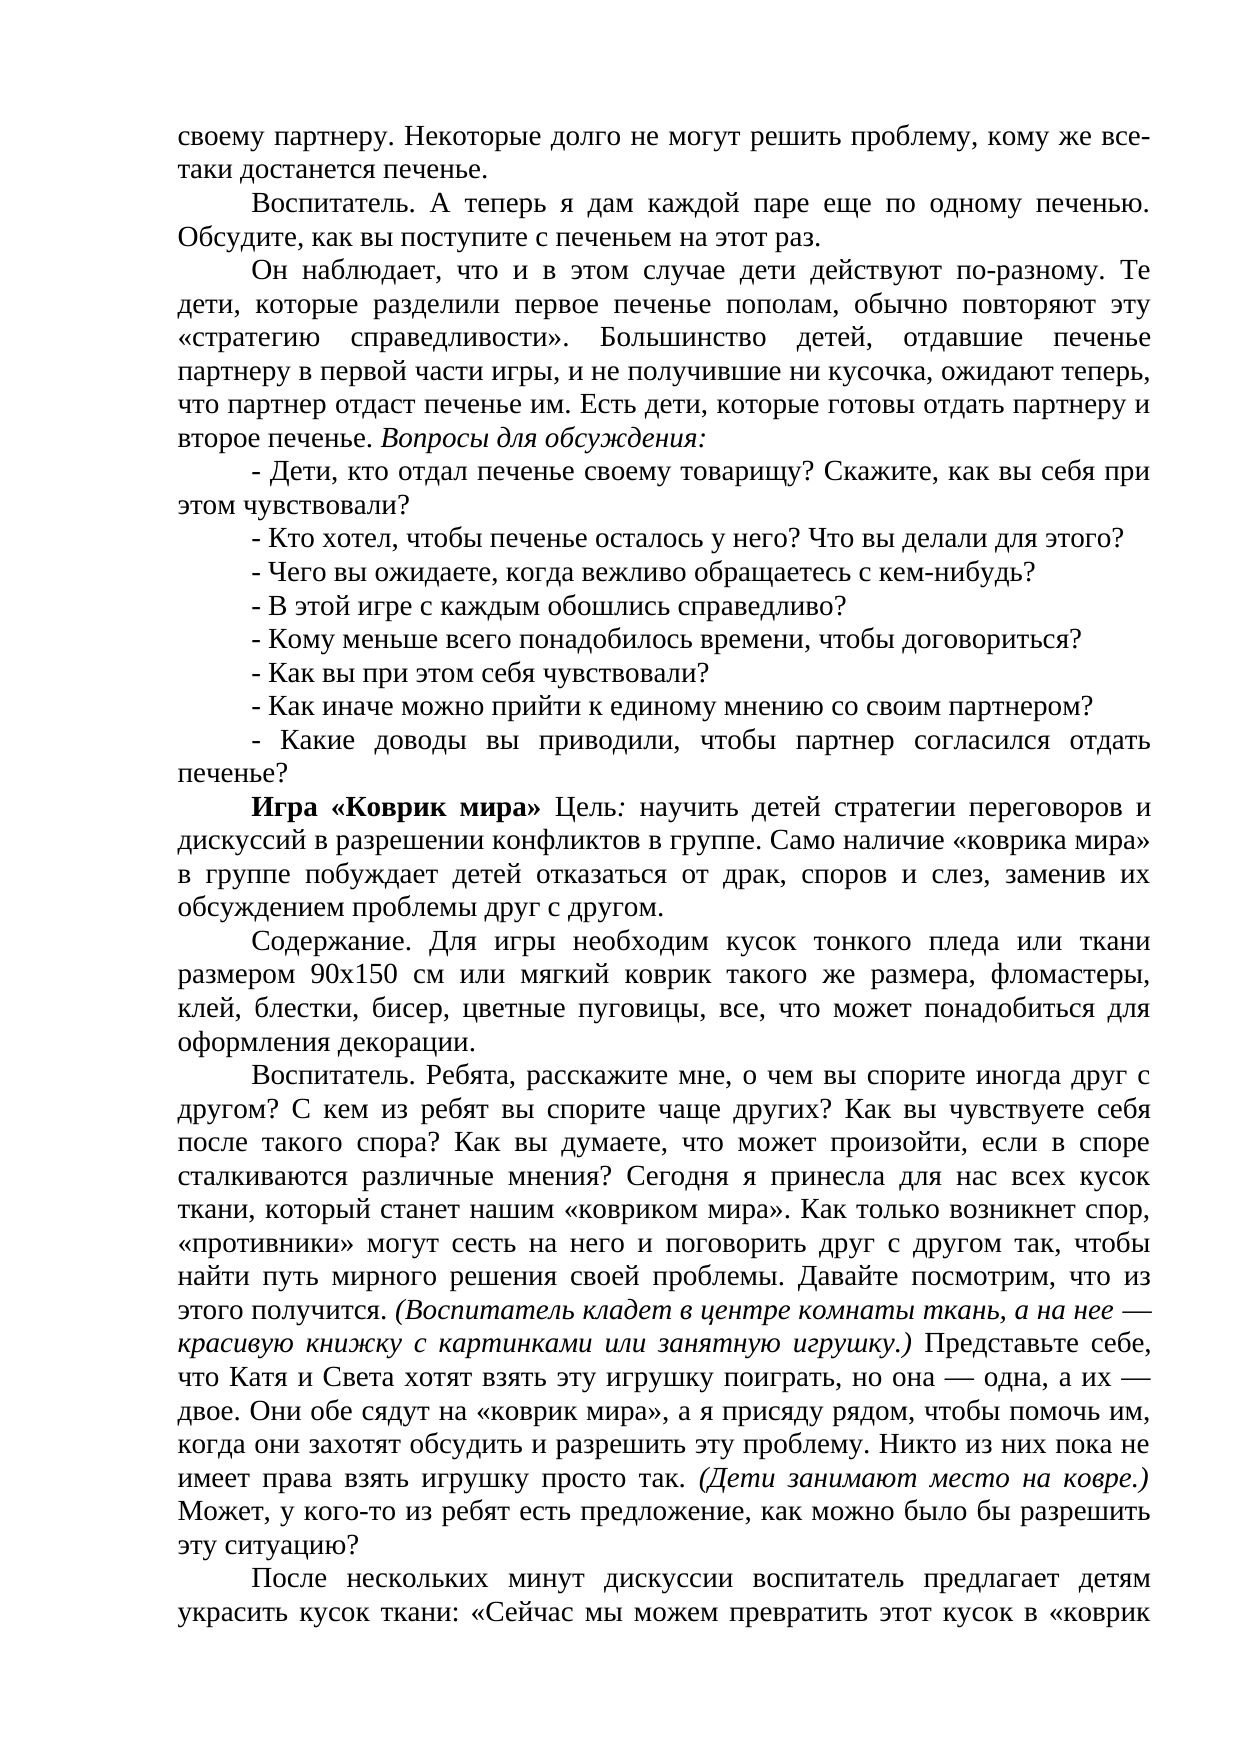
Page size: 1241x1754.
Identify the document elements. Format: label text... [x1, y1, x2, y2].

text - Дети, кто отдал печенье своему товарищу? Скажите, как вы себя при этом чувствовали? [177, 453, 1152, 521]
text Воспитатель. Ребята, расскажите мне, о чем вы спорите иногда друг с другом? С кем из ребят вы спорите чаще других? Как вы чувствуете себя после такого спора? Как вы думаете, что может произойти, если в споре сталкиваются различные мнения? Сегодня я принесла для нас всех кусок ткани, который станет нашим «ковриком мира». Как только возникнет спор, «противники» могут сесть на него и поговорить друг с другом так, чтобы найти путь мирного решения своей проблемы. Давайте посмотрим, что из этого получится. (Воспитатель кладет в центре комнаты ткань, а на нее — красивую книжку с картинками или занятную игрушку.) Представьте себе, что Катя и Света хотят взять эту игрушку поиграть, но она — одна, а их — двое. Они обе сядут на «коврик мира», а я присяду рядом, чтобы помочь им, когда они захотят обсудить и разрешить эту проблему. Никто из них пока не имеет права взять игрушку просто так. (Дети занимают место на ковре.) Может, у кого-то из ребят есть предложение, как можно было бы разрешить эту ситуацию? [177, 1057, 1152, 1560]
text Он наблюдает, что и в этом случае дети действуют по-разному. Те дети, которые разделили первое печенье пополам, обычно повторяют эту «стратегию справедливости». Большинство детей, отдавшие печенье партнеру в первой части игры, и не получившие ни кусочка, ожидают теперь, что партнер отдаст печенье им. Есть дети, которые готовы отдать партнеру и второе печенье. Вопросы для обсуждения: [177, 252, 1152, 453]
text - Какие доводы вы приводили, чтобы партнер согласился отдать печенье? [177, 722, 1152, 789]
text - В этой игре с каждым обошлись справедливо? [177, 588, 1152, 621]
text Воспитатель. А теперь я дам каждой паре еще по одному печенью. Обсудите, как вы поступите с печеньем на этот раз. [177, 185, 1152, 252]
text - Чего вы ожидаете, когда вежливо обращаетесь с кем-нибудь? [177, 554, 1152, 588]
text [177, 118, 1152, 185]
text Содержание. Для игры необходим кусок тонкого пледа или ткани размером 90х150 см или мягкий коврик такого же размера, фломастеры, клей, блестки, бисер, цветные пуговицы, все, что может понадобиться для оформления декорации. [177, 923, 1152, 1057]
text - Кто хотел, чтобы печенье осталось у него? Что вы делали для этого? [177, 521, 1152, 554]
text Игра «Коврик мира» Цель: научить детей стратегии переговоров и дискуссий в разрешении конфликтов в группе. Само наличие «коврика мира» в группе побуждает детей отказаться от драк, споров и слез, заменив их обсуждением проблемы друг с другом. [177, 789, 1152, 923]
text - Кому меньше всего понадобилось времени, чтобы договориться? [177, 621, 1152, 655]
text - Как иначе можно прийти к единому мнению со своим партнером? [177, 688, 1152, 722]
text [177, 1560, 1152, 1627]
text - Как вы при этом себя чувствовали? [177, 655, 1152, 688]
